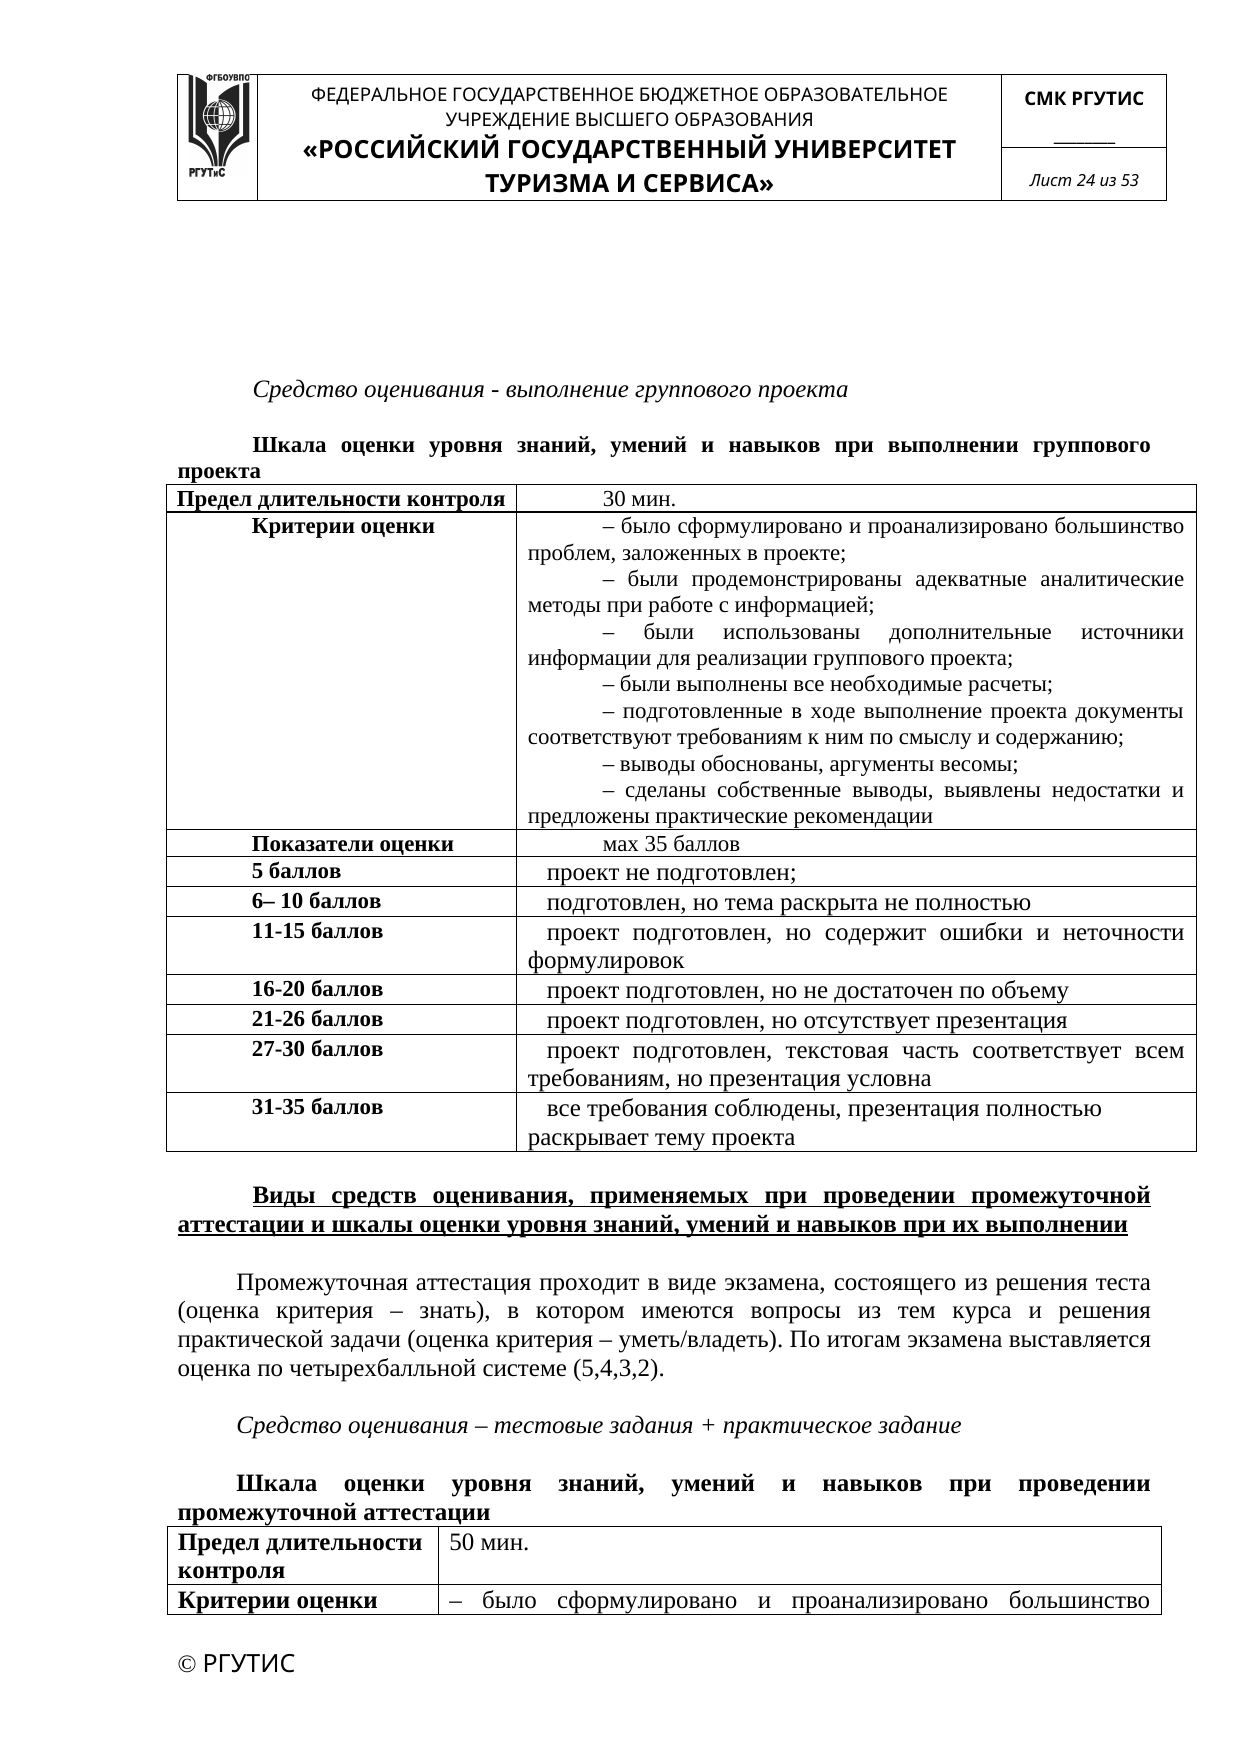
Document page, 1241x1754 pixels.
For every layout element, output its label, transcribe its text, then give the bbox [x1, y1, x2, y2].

table_header Предел длительности контроля [168, 1527, 438, 1584]
table_cell проект подготовлен, но отсутствует презентация [517, 1005, 1196, 1034]
text Виды средств оценивания, применяемых при проведении промежуточной аттестации и шкалы оценки уровня знаний, умений и навыков при их выполнении [177, 1181, 1152, 1238]
table_cell 31-35 баллов [167, 1093, 516, 1151]
table_header 30 мин. [517, 485, 1196, 511]
table_cell 16-20 баллов [167, 975, 516, 1004]
table_cell Критерии оценки [168, 1585, 438, 1614]
table_cell Показатели оценки [167, 830, 516, 856]
table_cell проект подготовлен, но содержит ошибки и неточности формулировок [517, 917, 1196, 974]
table_header 50 мин. [439, 1527, 1161, 1584]
text Средство оценивания – тестовые задания + практическое задание [177, 1411, 1152, 1439]
table_cell 21-26 баллов [167, 1005, 516, 1034]
text Промежуточная аттестация проходит в виде экзамена, состоящего из решения теста (оценка критерия – знать), в котором имеются вопросы из тем курса и решения практической задачи (оценка критерия – уметь/владеть). По итогам экзамена выставляется оценка по четырехбалльной системе (5,4,3,2). [177, 1267, 1152, 1382]
table_cell проект подготовлен, но не достаточен по объему [517, 975, 1196, 1004]
table_cell мах 35 баллов [517, 830, 1196, 856]
table_cell 27-30 баллов [167, 1035, 516, 1092]
table_header Предел длительности контроля [167, 485, 516, 511]
table_cell 5 баллов [167, 857, 516, 886]
table_cell проект не подготовлен; [517, 857, 1196, 886]
table_cell проект подготовлен, текстовая часть соответствует всем требованиям, но презентация условна [517, 1035, 1196, 1092]
table_cell 11-15 баллов [167, 917, 516, 974]
text Средство оценивания - выполнение группового проекта [177, 374, 1152, 402]
table_cell все требования соблюдены, презентация полностью раскрывает тему проекта [517, 1093, 1196, 1151]
picture [188, 74, 250, 177]
text Шкала оценки уровня знаний, умений и навыков при выполнении группового проекта [177, 431, 1152, 484]
table_cell Критерии оценки [167, 513, 516, 829]
table_cell – было сформулировано и проанализировано большинство проблем, заложенных в проекте; – были продемонстрированы адекватные аналитические методы при работе с информацией; – были использованы дополнительные источники информации для реализации группового проекта; – были выполнены все необходимые расчеты; – подготовленные в ходе выполнение проекта документы соответствуют требованиям к ним по смыслу и содержанию; – выводы обоснованы, аргументы весомы; – сделаны собственные выводы, выявлены недостатки и предложены практические рекомендации [517, 513, 1196, 829]
text Шкала оценки уровня знаний, умений и навыков при проведении промежуточной аттестации [177, 1468, 1152, 1526]
table_cell подготовлен, но тема раскрыта не полностью [517, 887, 1196, 916]
table_cell 6– 10 баллов [167, 887, 516, 916]
